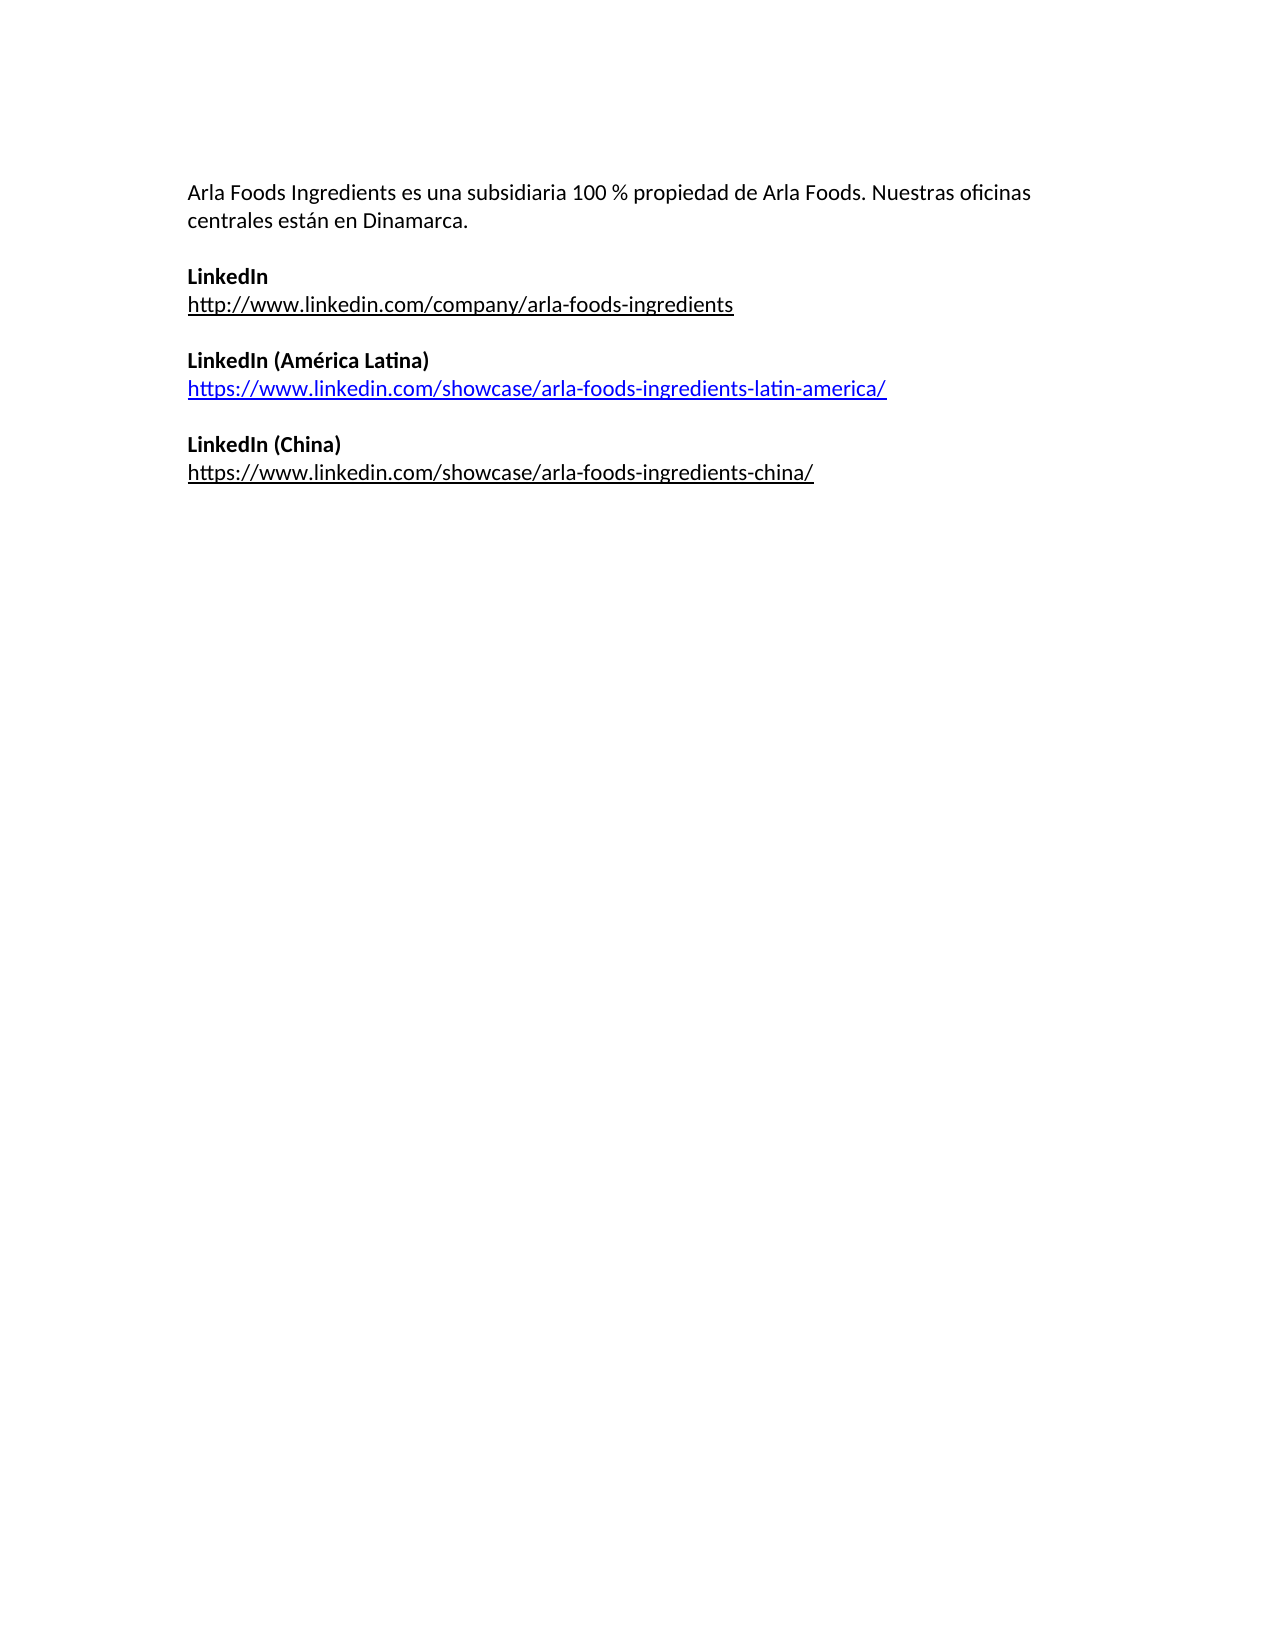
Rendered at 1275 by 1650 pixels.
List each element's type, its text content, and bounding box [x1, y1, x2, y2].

text http://www.linkedin.com/company/arla-foods-ingredients [187, 290, 1087, 318]
text LinkedIn (China) [187, 430, 1087, 458]
text https://www.linkedin.com/showcase/arla-foods-ingredients-latin-america/ [187, 374, 1087, 402]
text https://www.linkedin.com/showcase/arla-foods-ingredients-china/ [187, 458, 1087, 486]
text LinkedIn [187, 262, 1087, 290]
text LinkedIn (América Latina) [187, 346, 1087, 374]
text Arla Foods Ingredients es una subsidiaria 100 % propiedad de Arla Foods. Nuestras oficinas centrales están en Dinamarca. [187, 178, 1087, 234]
